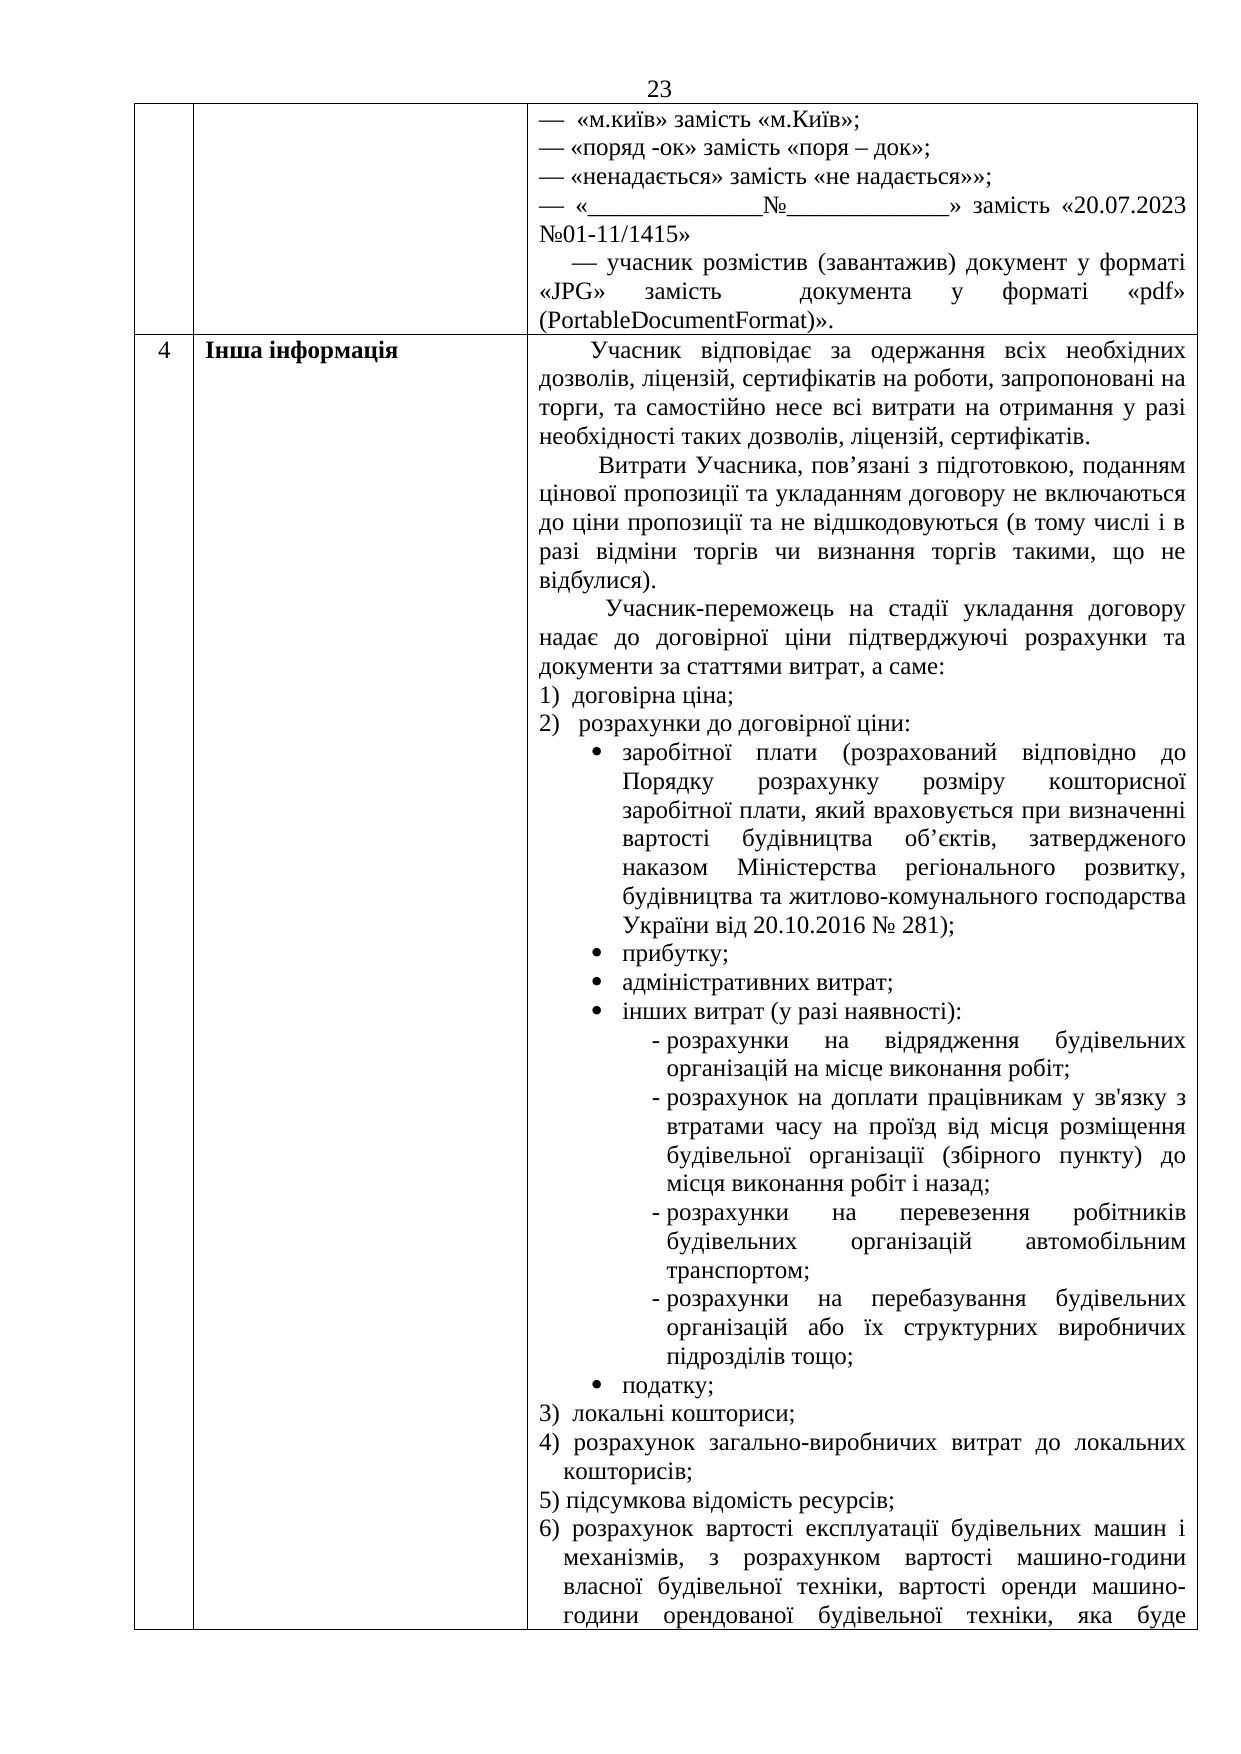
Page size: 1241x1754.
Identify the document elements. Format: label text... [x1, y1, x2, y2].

table_cell 4 [135, 335, 193, 1628]
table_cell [528, 335, 1197, 1628]
table_cell Інша інформація [194, 335, 527, 1628]
table_cell 3 [135, 104, 193, 334]
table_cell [528, 104, 1197, 334]
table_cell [194, 104, 527, 334]
